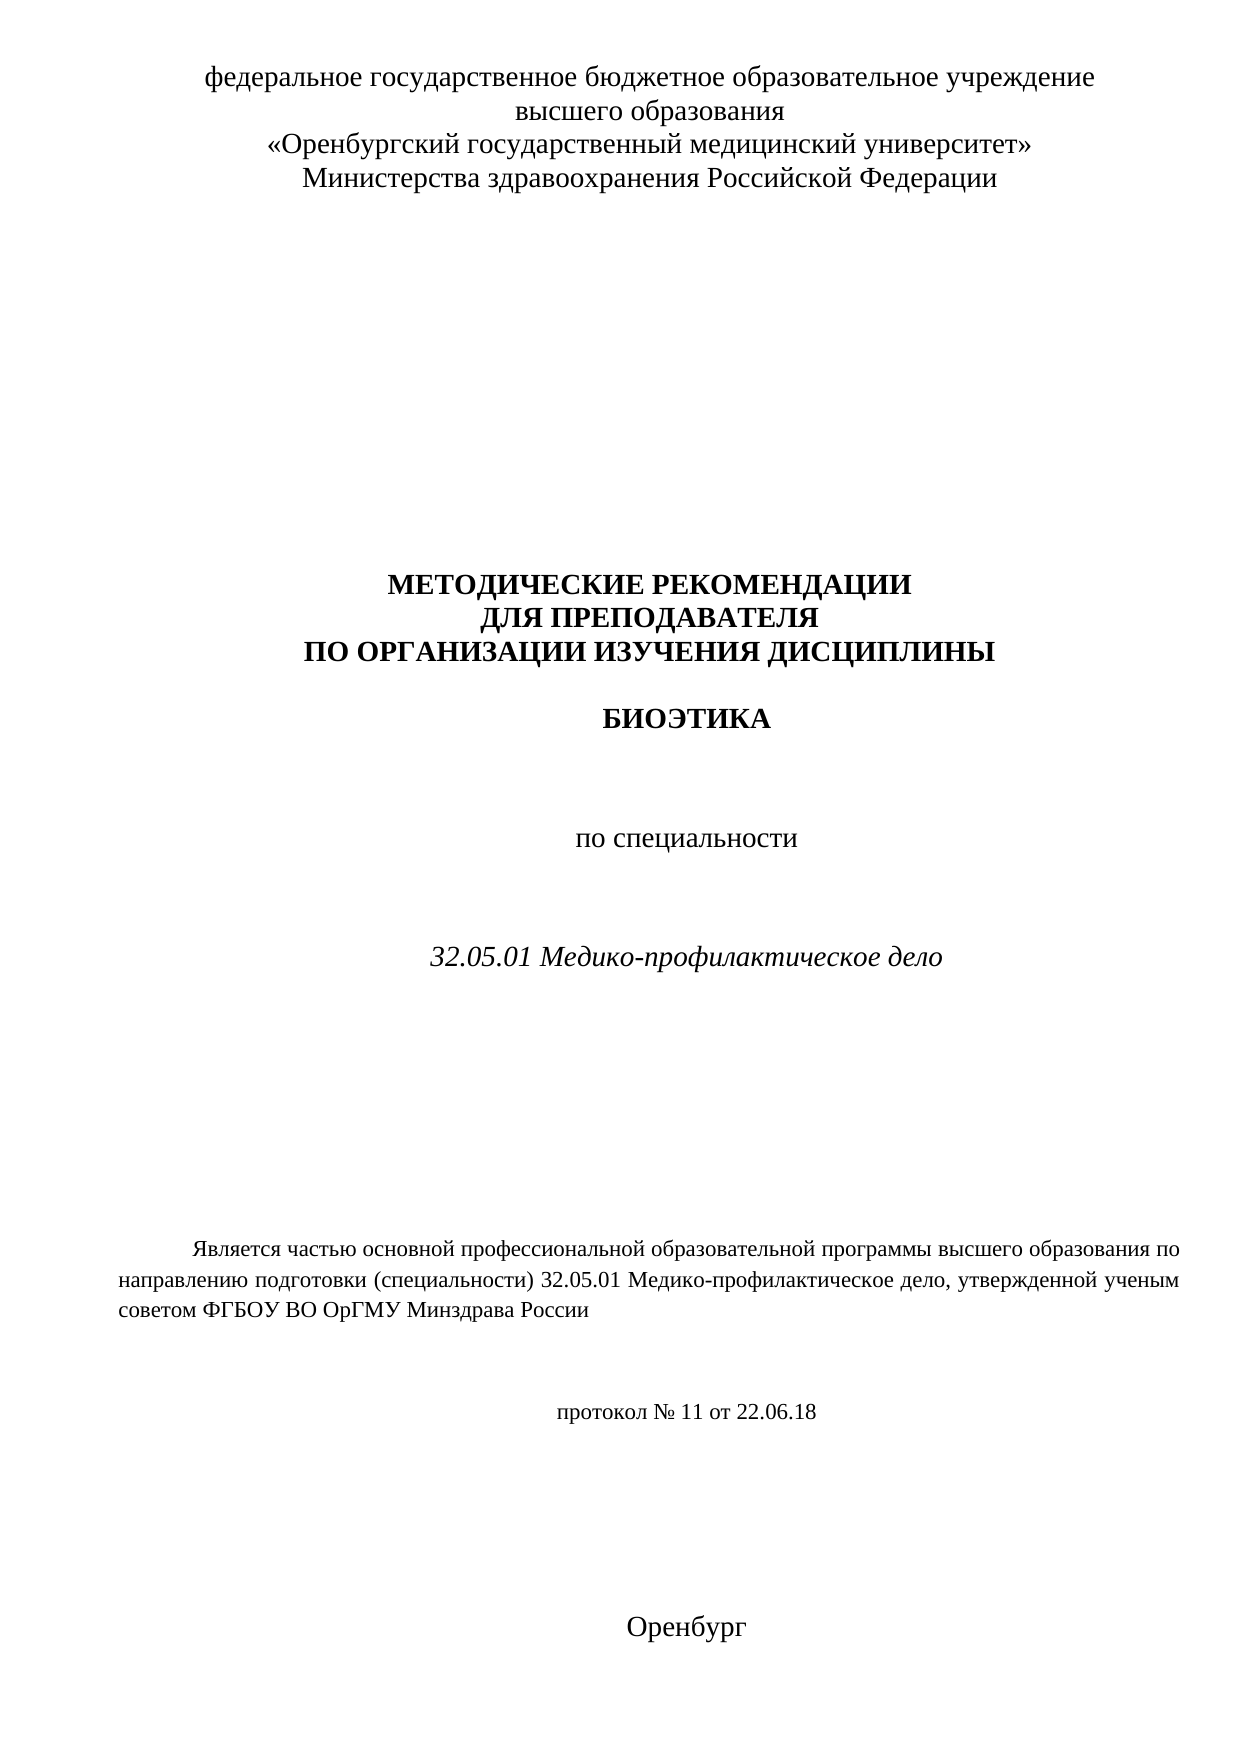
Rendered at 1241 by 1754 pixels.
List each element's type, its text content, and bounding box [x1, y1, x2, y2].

text Министерства здравоохранения Российской Федерации [118, 160, 1181, 193]
text МЕТОДИЧЕСКИЕ РЕКОМЕНДАЦИИ [118, 567, 1181, 601]
text Оренбург [118, 1609, 1181, 1643]
text БИОЭТИКА [118, 701, 1181, 735]
text по специальности [118, 820, 1181, 853]
text 32.05.01 Медико-профилактическое дело [118, 939, 1181, 972]
text ДЛЯ ПРЕПОДАВАТЕЛЯ [118, 601, 1181, 634]
text федеральное государственное бюджетное образовательное учреждение [118, 59, 1181, 93]
text Является частью основной профессиональной образовательной программы высшего образования по направлению подготовки (специальности) 32.05.01 Медико-профилактическое дело, утвержденной ученым советом ФГБОУ ВО ОрГМУ Минздрава России [118, 1236, 1181, 1322]
text высшего образования [118, 93, 1181, 126]
text «Оренбургский государственный медицинский университет» [118, 126, 1181, 160]
text протокол № 11 от 22.06.18 [118, 1398, 1181, 1424]
text ПО ОРГАНИЗАЦИИ ИЗУЧЕНИЯ ДИСЦИПЛИНЫ [118, 634, 1181, 668]
